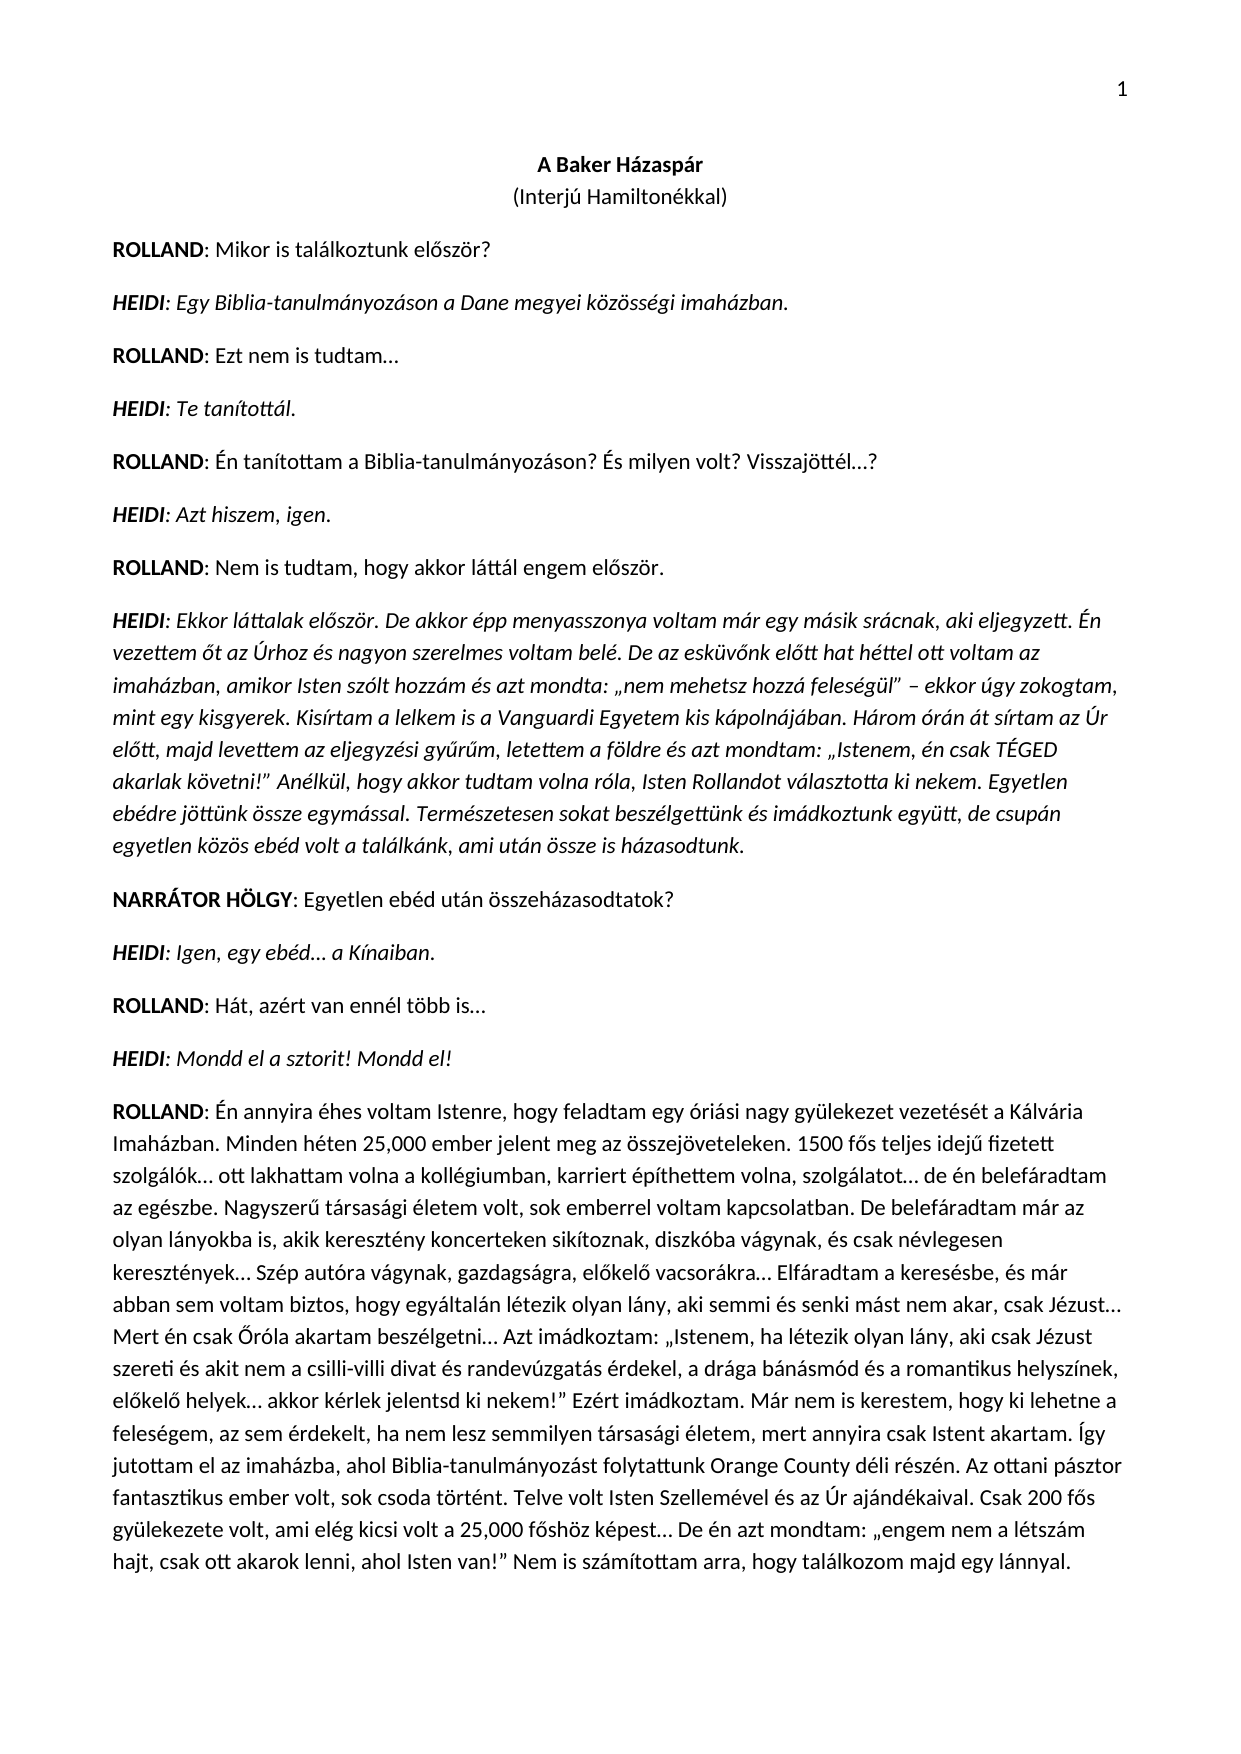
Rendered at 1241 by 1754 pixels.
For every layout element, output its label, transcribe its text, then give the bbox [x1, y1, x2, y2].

text ROLLAND: Nem is tudtam, hogy akkor láttál engem először. [112, 553, 1128, 581]
text HEIDI: Mondd el a sztorit! Mondd el! [112, 1044, 1128, 1072]
text NARRÁTOR HÖLGY: Egyetlen ebéd után összeházasodtatok? [112, 885, 1128, 913]
text HEIDI: Igen, egy ebéd… a Kínaiban. [112, 938, 1128, 966]
text ROLLAND: Én tanítottam a Biblia-tanulmányozáson? És milyen volt? Visszajöttél…? [112, 447, 1128, 475]
text ROLLAND: Mikor is találkoztunk először? [112, 235, 1128, 263]
text ROLLAND: Ezt nem is tudtam… [112, 341, 1128, 369]
text HEIDI: Egy Biblia-tanulmányozáson a Dane megyei közösségi imaházban. [112, 288, 1128, 316]
text HEIDI: Te tanítottál. [112, 394, 1128, 422]
text A Baker Házaspár (Interjú Hamiltonékkal) [112, 150, 1128, 210]
text HEIDI: Azt hiszem, igen. [112, 500, 1128, 528]
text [112, 1097, 1128, 1575]
text HEIDI: Ekkor láttalak először. De akkor épp menyasszonya voltam már egy másik srácnak, aki eljegyzett. Én vezettem őt az Úrhoz és nagyon szerelmes voltam belé. De az esküvőnk előtt hat héttel ott voltam az imaházban, amikor Isten szólt hozzám és azt mondta: „nem mehetsz hozzá feleségül” – ekkor úgy zokogtam, mint egy kisgyerek. Kisírtam a lelkem is a Vanguardi Egyetem kis kápolnájában. Három órán át sírtam az Úr előtt, majd levettem az eljegyzési gyűrűm, letettem a földre és azt mondtam: „Istenem, én csak TÉGED akarlak követni!” Anélkül, hogy akkor tudtam volna róla, Isten Rollandot választotta ki nekem. Egyetlen ebédre jöttünk össze egymással. Természetesen sokat beszélgettünk és imádkoztunk együtt, de csupán egyetlen közös ebéd volt a találkánk, ami után össze is házasodtunk. [112, 606, 1128, 860]
text ROLLAND: Hát, azért van ennél több is… [112, 991, 1128, 1019]
